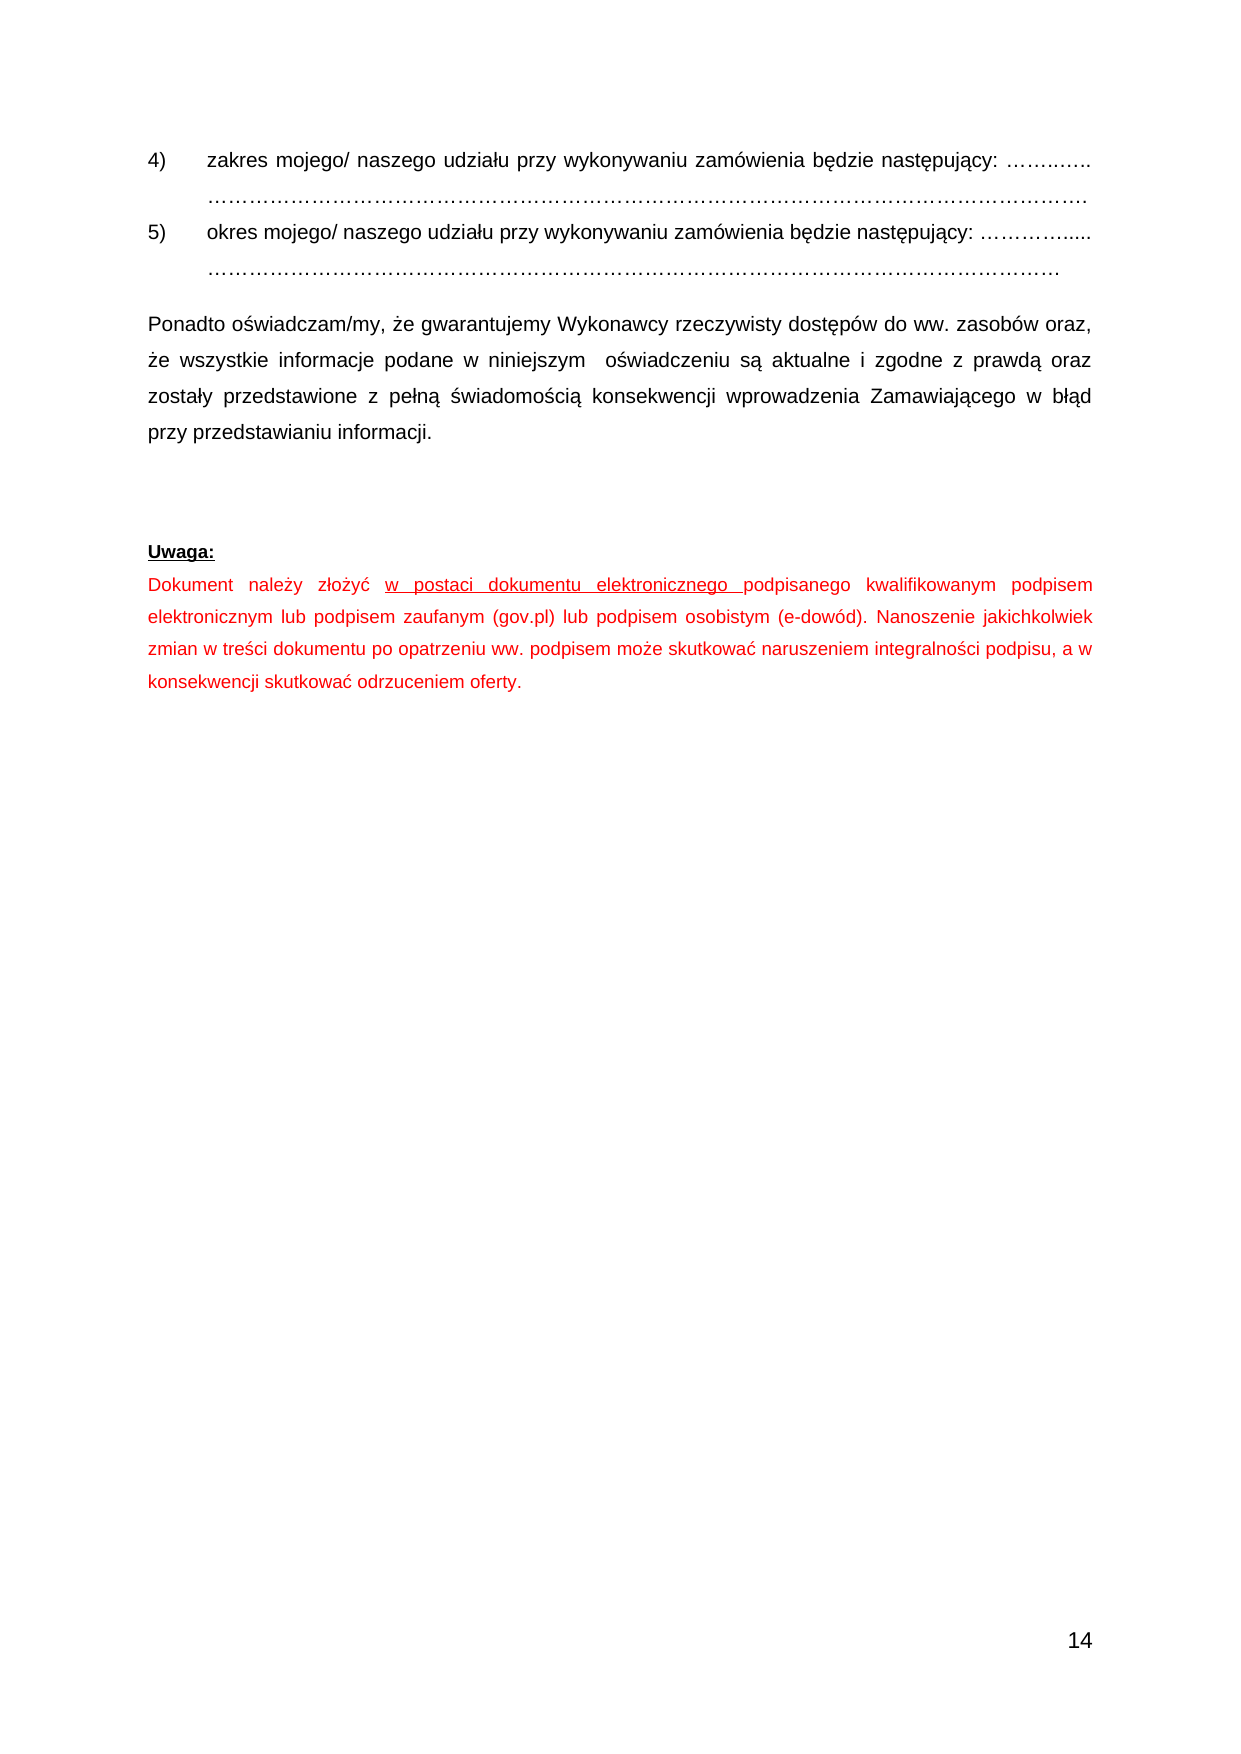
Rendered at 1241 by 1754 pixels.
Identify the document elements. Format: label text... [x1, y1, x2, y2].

list zakres mojego/ naszego udziału przy wykonywaniu zamówienia będzie następujący: ……..….. ………………………………………………………………………………………………………………. [148, 148, 1093, 207]
text Dokument należy złożyć w postaci dokumentu elektronicznego podpisanego kwalifikowanym podpisem elektronicznym lub podpisem zaufanym (gov.pl) lub podpisem osobistym (e-dowód). Nanoszenie jakichkolwiek zmian w treści dokumentu po opatrzeniu ww. podpisem może skutkować naruszeniem integralności podpisu, a w konsekwencji skutkować odrzuceniem oferty. [148, 574, 1093, 692]
text Ponadto oświadczam/my, że gwarantujemy Wykonawcy rzeczywisty dostępów do ww. zasobów oraz, że wszystkie informacje podane w niniejszym oświadczeniu są aktualne i zgodne z prawdą oraz zostały przedstawione z pełną świadomością konsekwencji wprowadzenia Zamawiającego w błąd przy przedstawianiu informacji. [148, 312, 1093, 444]
list okres mojego/ naszego udziału przy wykonywaniu zamówienia będzie następujący: …………..... …………………………………………………………………………………………………………… [148, 219, 1093, 279]
text Uwaga: [148, 541, 1093, 563]
